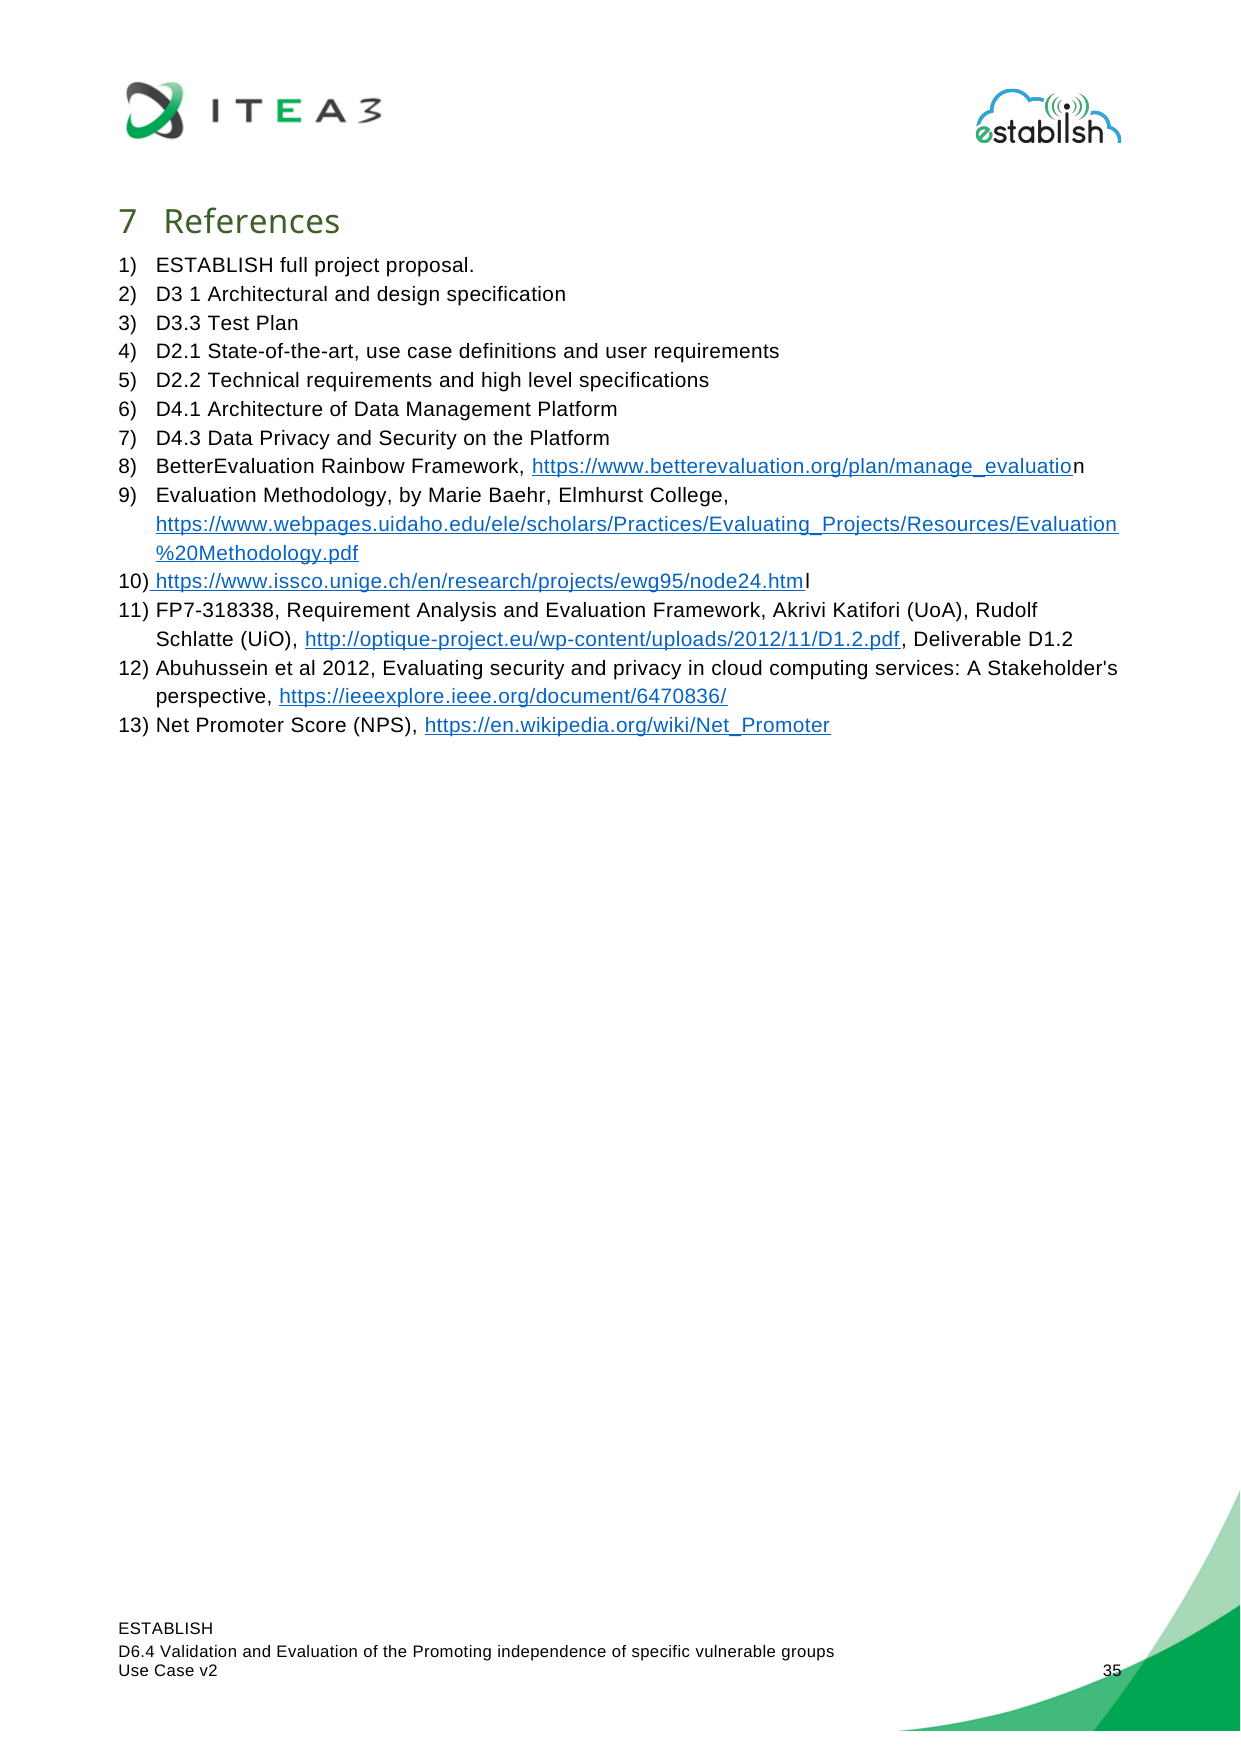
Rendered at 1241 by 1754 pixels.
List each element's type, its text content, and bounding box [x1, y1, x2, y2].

list D3 1 Architectural and design specification [118, 282, 1122, 306]
list ESTABLISH full project proposal. [118, 253, 1122, 277]
list https://www.issco.unige.ch/en/research/projects/ewg95/node24.html [118, 569, 1122, 593]
picture [118, 73, 392, 145]
subtitle References [118, 198, 1122, 244]
list D2.2 Technical requirements and high level specifications [118, 368, 1122, 392]
list D4.3 Data Privacy and Security on the Platform [118, 425, 1122, 449]
list Evaluation Methodology, by Marie Baehr, Elmhurst College, https://www.webpages.uidaho.edu/ele/scholars/Practices/Evaluating_Projects/Resources/Evaluation%20Methodology.pdf [118, 483, 1122, 564]
list D3.3 Test Plan [118, 310, 1122, 334]
picture [808, 1462, 1241, 1731]
list BetterEvaluation Rainbow Framework, https://www.betterevaluation.org/plan/manage_evaluation [118, 454, 1122, 478]
list D2.1 State-of-the-art, use case definitions and user requirements [118, 339, 1122, 363]
list Abuhussein et al 2012, Evaluating security and privacy in cloud computing services: A Stakeholder's perspective, https://ieeexplore.ieee.org/document/6470836/ [118, 655, 1122, 708]
list FP7-318338, Requirement Analysis and Evaluation Framework, Akrivi Katifori (UoA), Rudolf Schlatte (UiO), http://optique-project.eu/wp-content/uploads/2012/11/D1.2.pdf, Deliverable D1.2 [118, 598, 1122, 651]
list Net Promoter Score (NPS), https://en.wikipedia.org/wiki/Net_Promoter [118, 713, 1122, 737]
picture [974, 87, 1123, 145]
list D4.1 Architecture of Data Management Platform [118, 397, 1122, 421]
